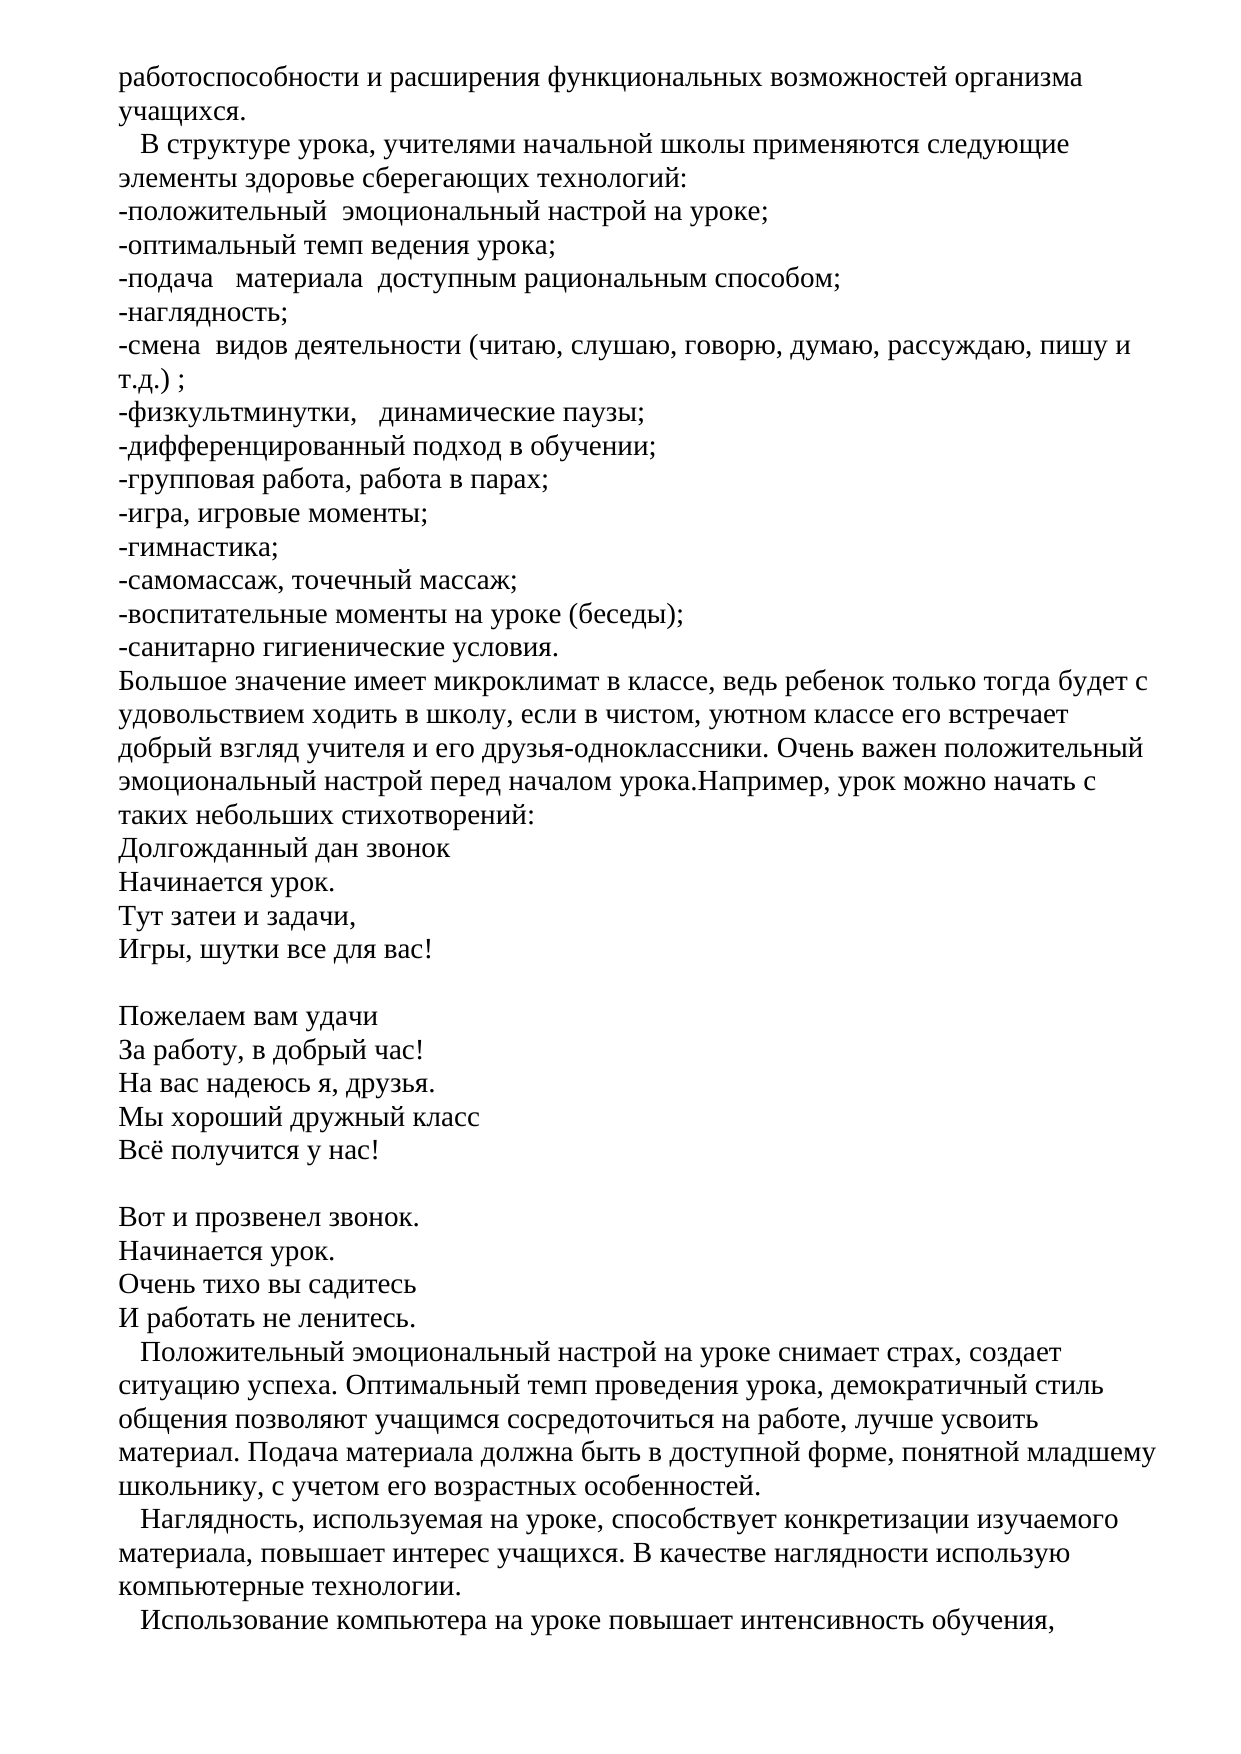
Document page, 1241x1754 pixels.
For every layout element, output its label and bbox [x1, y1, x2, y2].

text [118, 831, 1167, 1636]
text [118, 59, 1167, 831]
